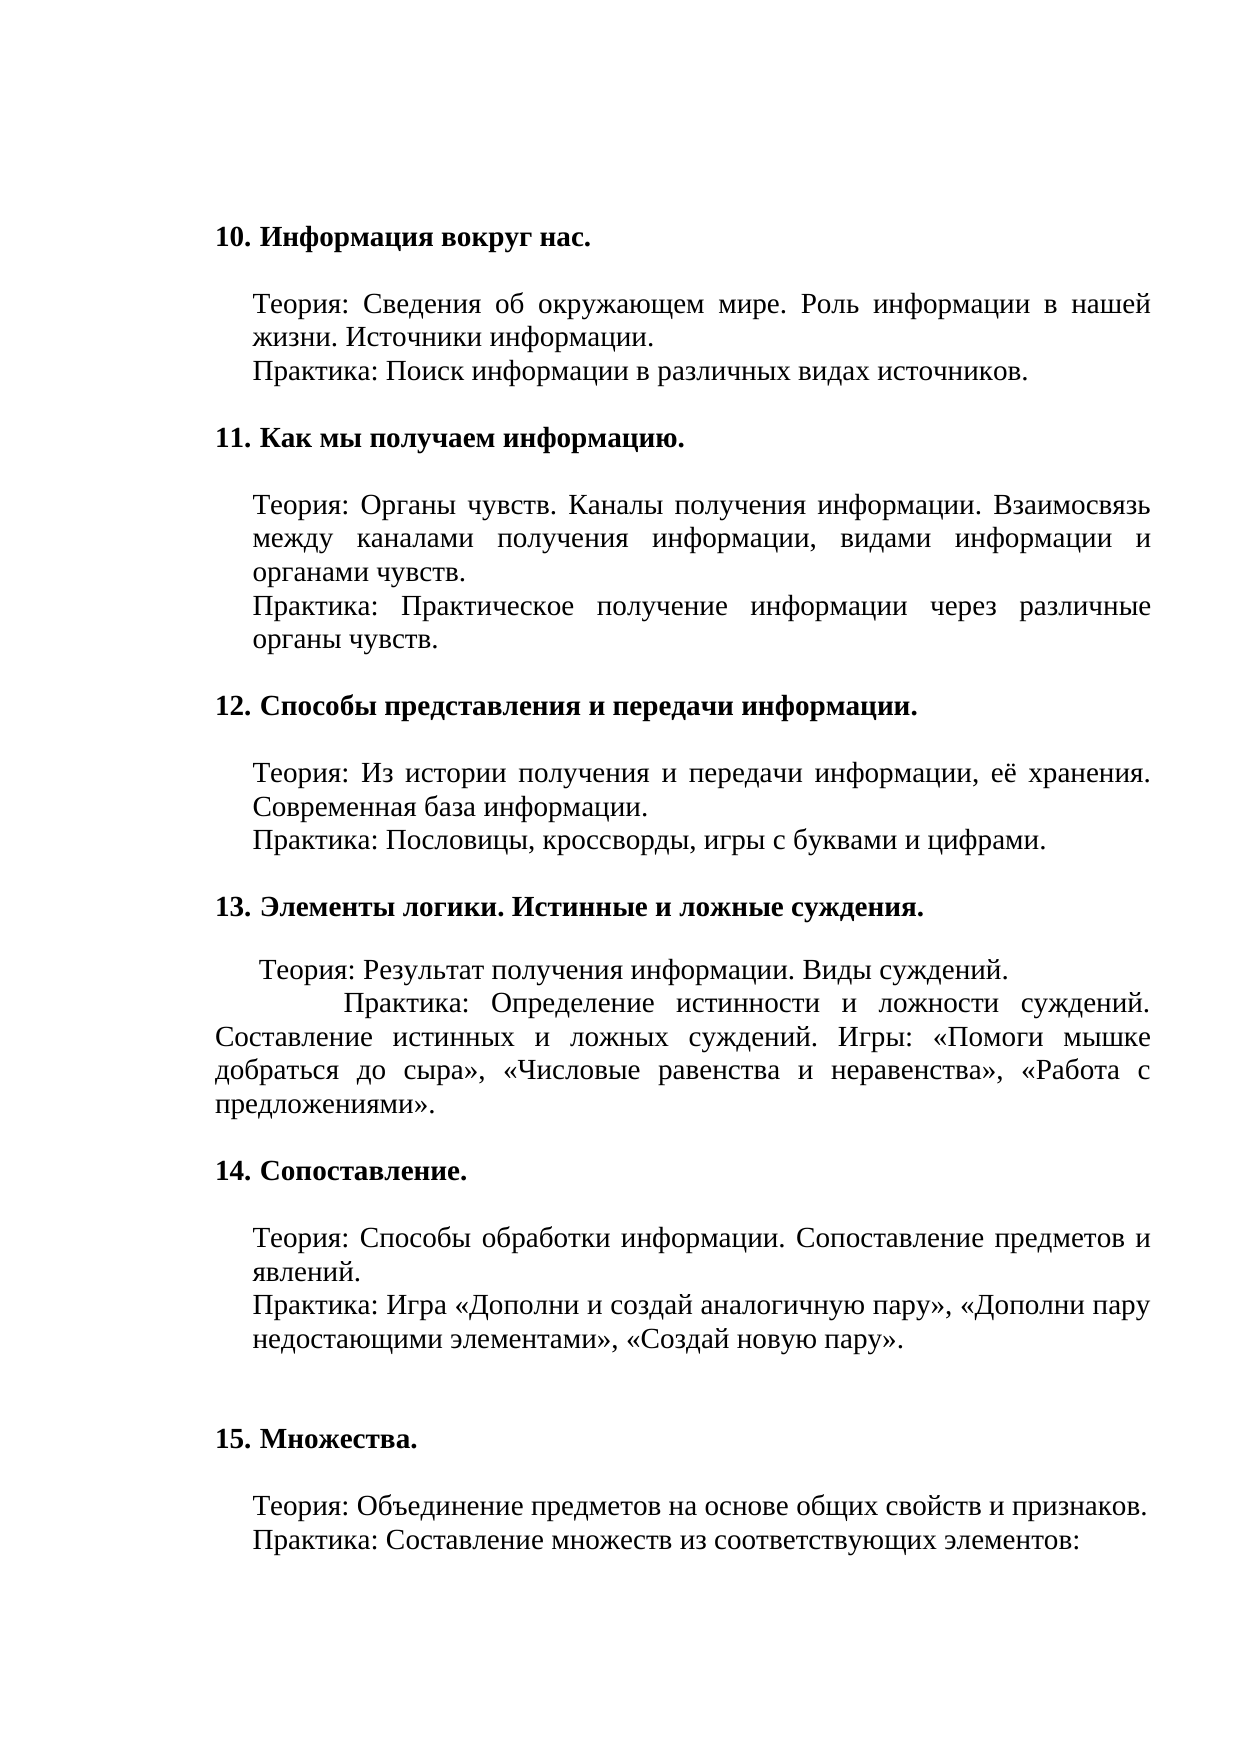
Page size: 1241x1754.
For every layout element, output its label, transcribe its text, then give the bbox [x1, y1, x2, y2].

text Практика: Составление множеств из соответствующих элементов: [252, 1522, 1152, 1556]
list Сопоставление. [215, 1153, 1152, 1187]
list Как мы получаем информацию. [215, 420, 1152, 453]
text Практика: Поиск информации в различных видах источников. [252, 353, 1152, 386]
list Множества. [215, 1421, 1152, 1455]
text Теория: Из истории получения и передачи информации, её хранения. Современная база информации. [252, 755, 1152, 822]
text Теория: Сведения об окружающем мире. Роль информации в нашей жизни. Источники информации. [252, 286, 1152, 353]
list Информация вокруг нас. [215, 219, 1152, 252]
text Теория: Объединение предметов на основе общих свойств и признаков. [252, 1488, 1152, 1522]
text Практика: Пословицы, кроссворды, игры с буквами и цифрами. [252, 822, 1152, 856]
text Практика: Определение истинности и ложности суждений. Составление истинных и ложных суждений. Игры: «Помоги мышке добраться до сыра», «Числовые равенства и неравенства», «Работа с предложениями». [215, 985, 1152, 1119]
text Теория: Способы обработки информации. Сопоставление предметов и явлений. [252, 1220, 1152, 1287]
list Элементы логики. Истинные и ложные суждения. [215, 889, 1152, 923]
text Практика: Игра «Дополни и создай аналогичную пару», «Дополни пару недостающими элементами», «Создай новую пару». [252, 1287, 1152, 1354]
text Теория: Результат получения информации. Виды суждений. [215, 952, 1152, 985]
list Способы представления и передачи информации. [215, 688, 1152, 722]
text Практика: Практическое получение информации через различные органы чувств. [252, 588, 1152, 655]
text Теория: Органы чувств. Каналы получения информации. Взаимосвязь между каналами получения информации, видами информации и органами чувств. [252, 487, 1152, 588]
